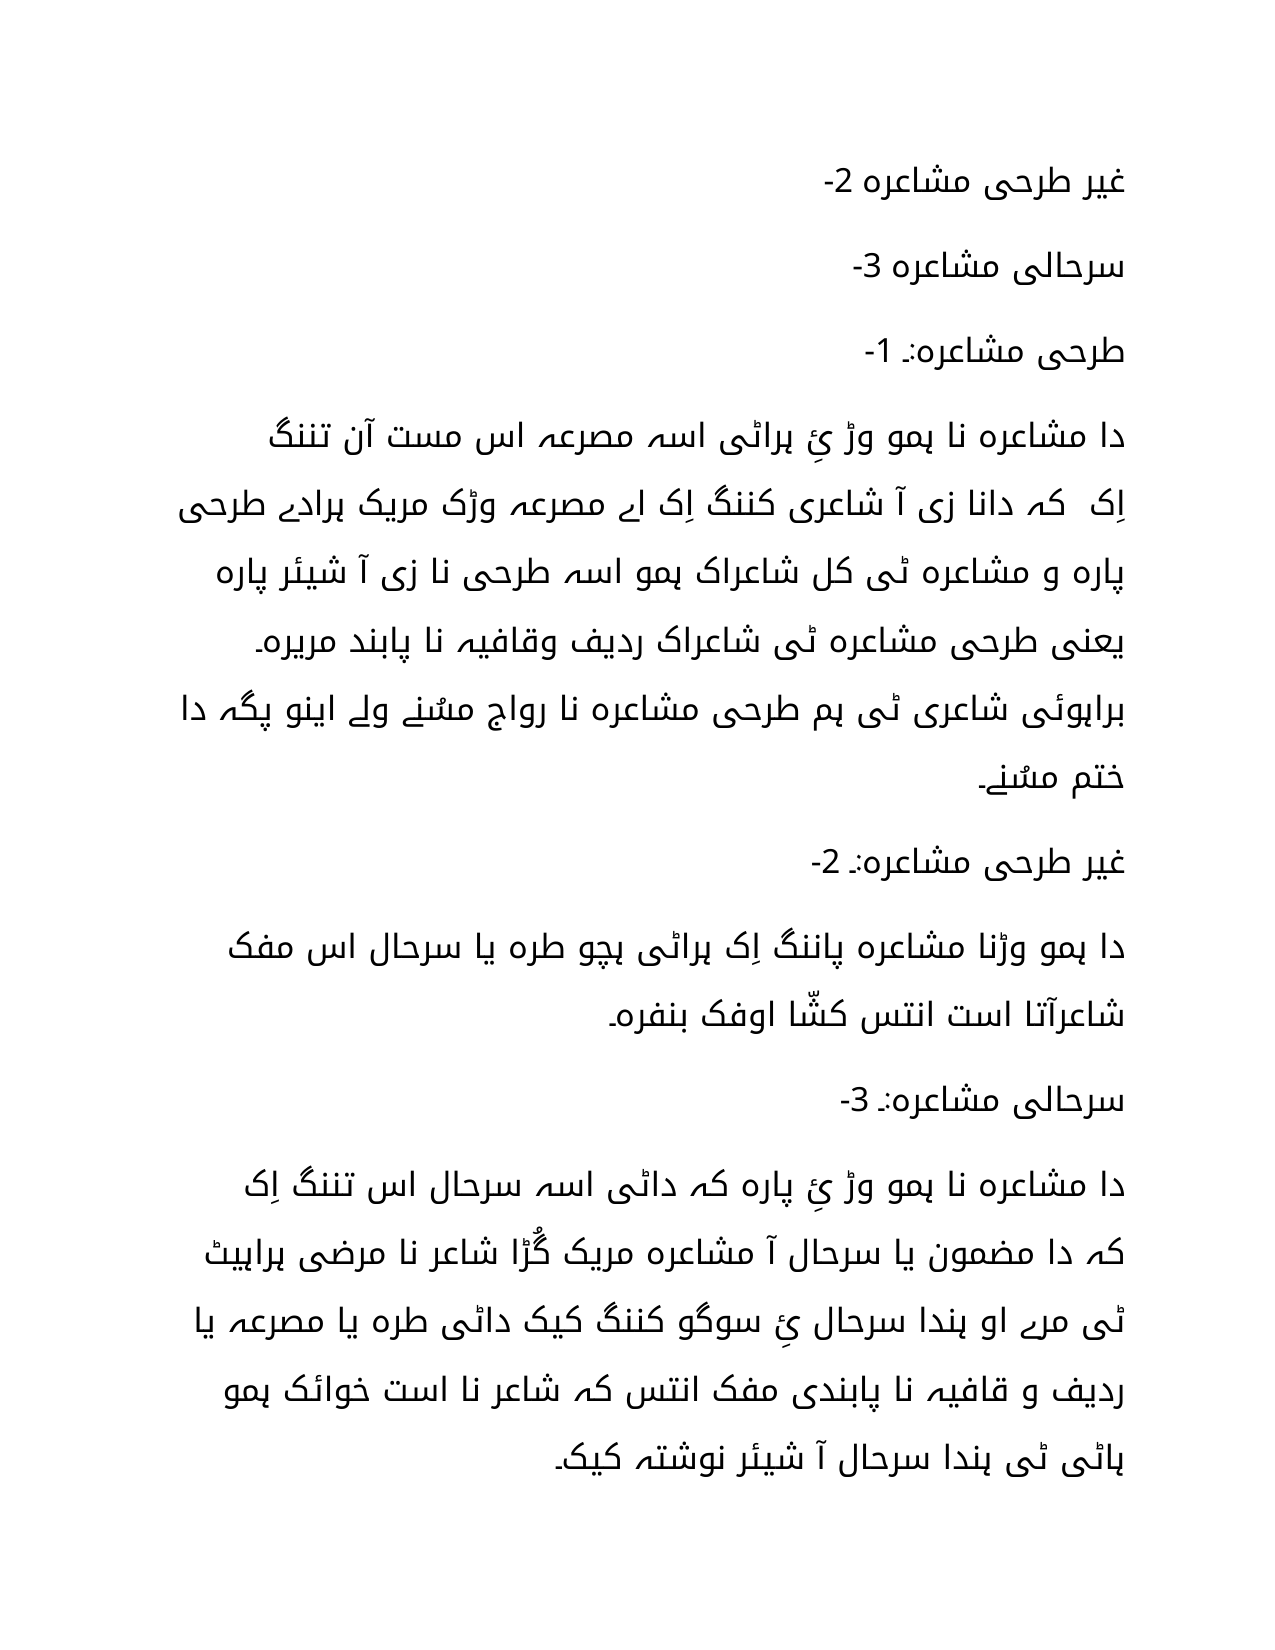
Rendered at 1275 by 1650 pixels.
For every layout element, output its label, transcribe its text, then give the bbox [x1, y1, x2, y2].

text -2 غیر طرحی مشاعرہ:۔ [150, 831, 1125, 894]
text -3 سرحالی مشاعرہ:۔ [150, 1069, 1125, 1132]
text دا مشاعرہ نا ہمو وڑ ئِ پارہ کہ داٹی اسہ سرحال اس تننگ اِک کہ دا مضمون یا سرحال آ مشاعرہ مریک گُڑا شاعر نا مرضی ہراہیٹ ٹی مرے او ہندا سرحال ئِ سوگو کننگ کیک داٹی طرہ یا مصرعہ یا ردیف و قافیہ نا پابندی مفک انتس کہ شاعر نا است خوائک ہمو ہاٹی ٹی ہندا سرحال آ شیئر نوشتہ کیک۔ [150, 1154, 1125, 1490]
text دا مشاعرہ نا ہمو وڑ ئِ ہراٹی اسہ مصرعہ اس مست آن تننگ اِک کہ دانا زی آ شاعری کننگ اِک اے مصرعہ وڑک مریک ہرادے طرحی پارہ و مشاعرہ ٹی کل شاعراک ہمو اسہ طرحی نا زی آ شیئر پارہ یعنی طرحی مشاعرہ ٹی شاعراک ردیف وقافیہ نا پابند مریرہ۔ براہوئی شاعری ٹی ہم طرحی مشاعرہ نا رواج مسُنے ولے اینو پگہ دا ختم مسُنے۔ [150, 405, 1125, 809]
text دا ہمو وڑنا مشاعرہ پاننگ اِک ہراٹی ہچو طرہ یا سرحال اس مفک شاعرآتا است انتس کشّا اوفک بنفرہ۔ [150, 916, 1125, 1047]
text -2 غیر طرحی مشاعرہ [150, 150, 1125, 213]
text -3 سرحالی مشاعرہ [150, 235, 1125, 298]
text -1 طرحی مشاعرہ:۔ [150, 320, 1125, 383]
